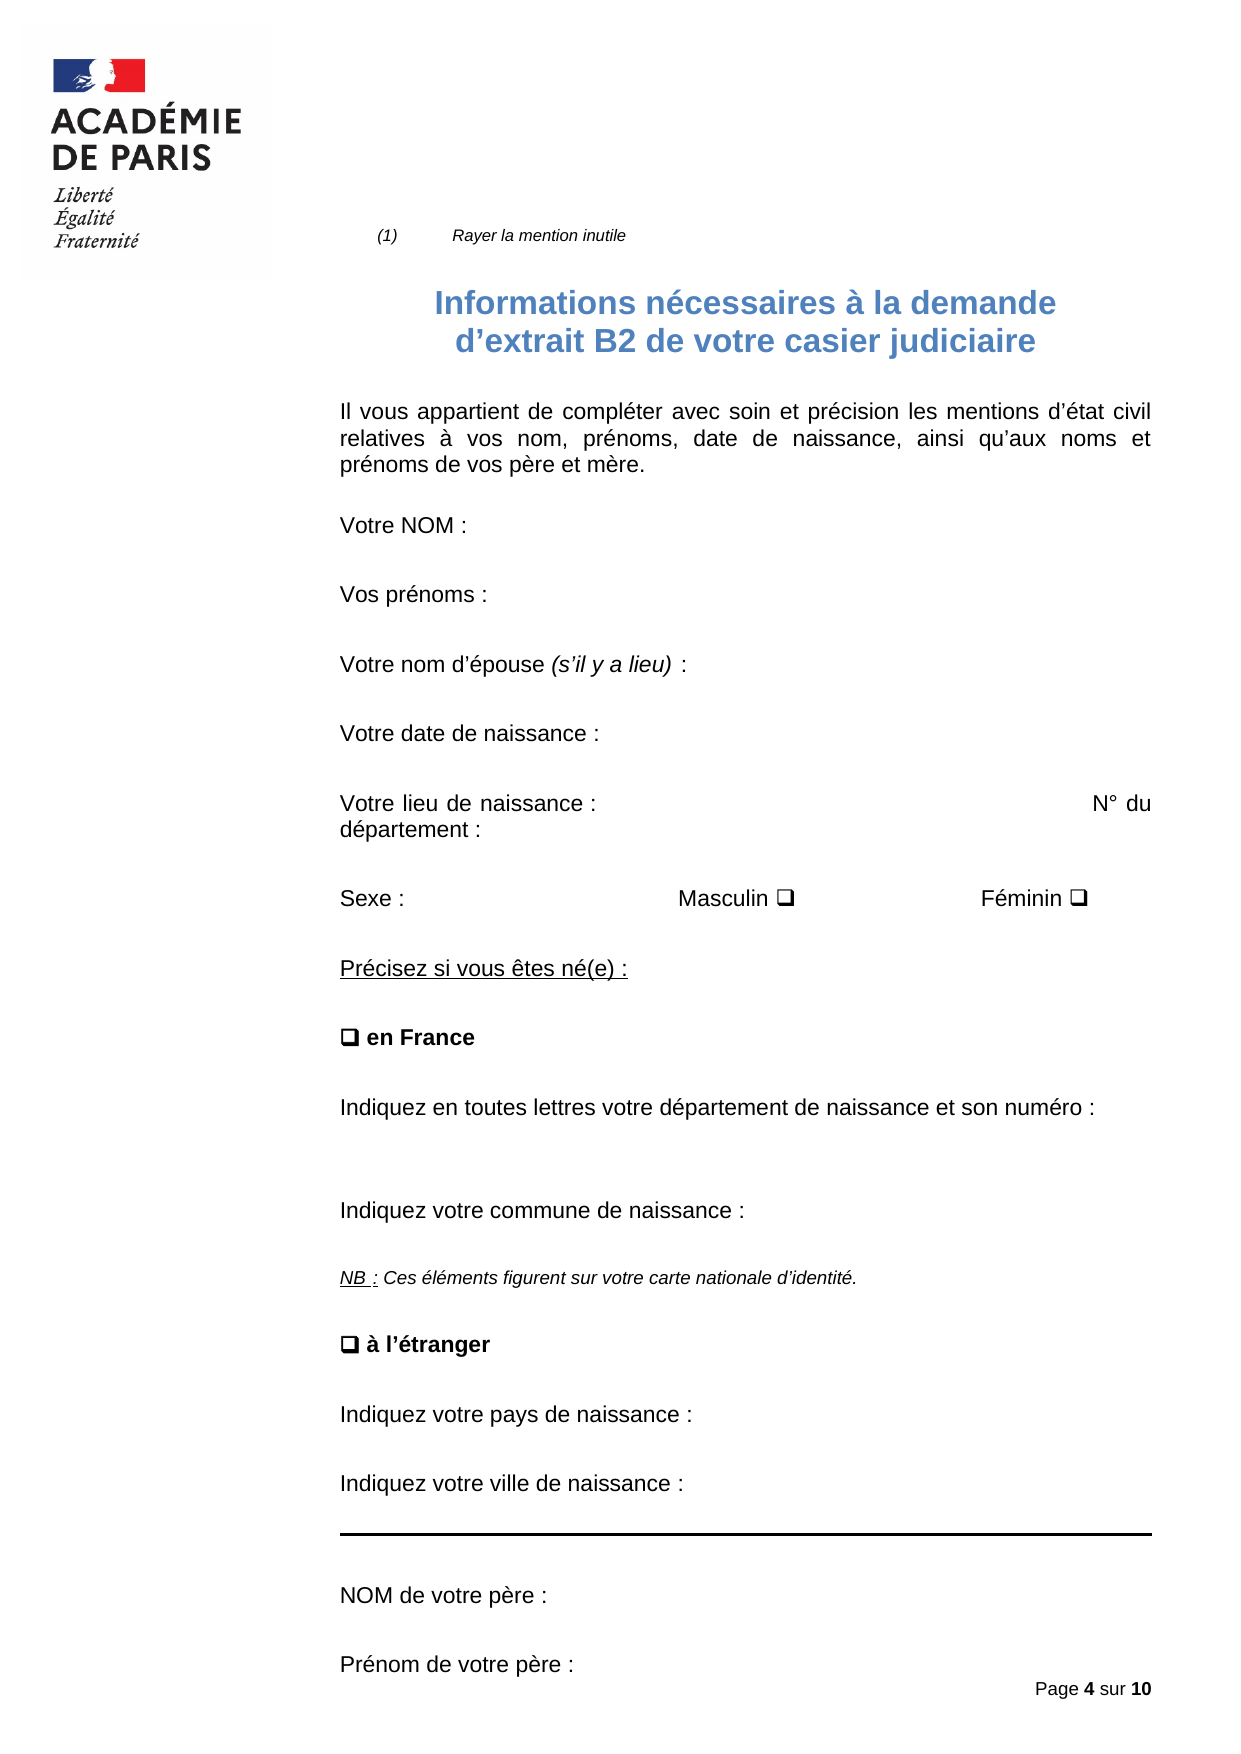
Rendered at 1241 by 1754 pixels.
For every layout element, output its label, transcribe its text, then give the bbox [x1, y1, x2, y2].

text Votre lieu de naissance : N° du département : [339, 789, 1152, 842]
text NOM de votre père : [339, 1582, 1152, 1608]
text à l’étranger [339, 1331, 1152, 1358]
text d’extrait B2 de votre casier judiciaire [339, 321, 1152, 360]
text Indiquez en toutes lettres votre département de naissance et son numéro : [339, 1093, 1152, 1120]
text Informations nécessaires à la demande [339, 283, 1152, 321]
text Précisez si vous êtes né(e) : [339, 955, 1152, 981]
text Votre NOM : [339, 512, 1152, 538]
text Il vous appartient de compléter avec soin et précision les mentions d’état civil relatives à vos nom, prénoms, date de naissance, ainsi qu’aux noms et prénoms de vos père et mère. [339, 398, 1152, 477]
text Votre date de naissance : [339, 720, 1152, 747]
text Prénom de votre père : [339, 1651, 1152, 1678]
list Rayer la mention inutile [377, 225, 1152, 244]
text Vos prénoms : [339, 581, 1152, 608]
text Indiquez votre ville de naissance : [339, 1470, 1152, 1497]
text Indiquez votre pays de naissance : [339, 1401, 1152, 1427]
text NB : Ces éléments figurent sur votre carte nationale d’identité. [339, 1267, 1152, 1288]
picture [20, 25, 274, 281]
text Votre nom d’épouse (s’il y a lieu) : [339, 651, 1152, 677]
text en France [339, 1024, 1152, 1050]
text Indiquez votre commune de naissance : [339, 1197, 1152, 1224]
text Sexe : Masculin Féminin [339, 885, 1152, 912]
